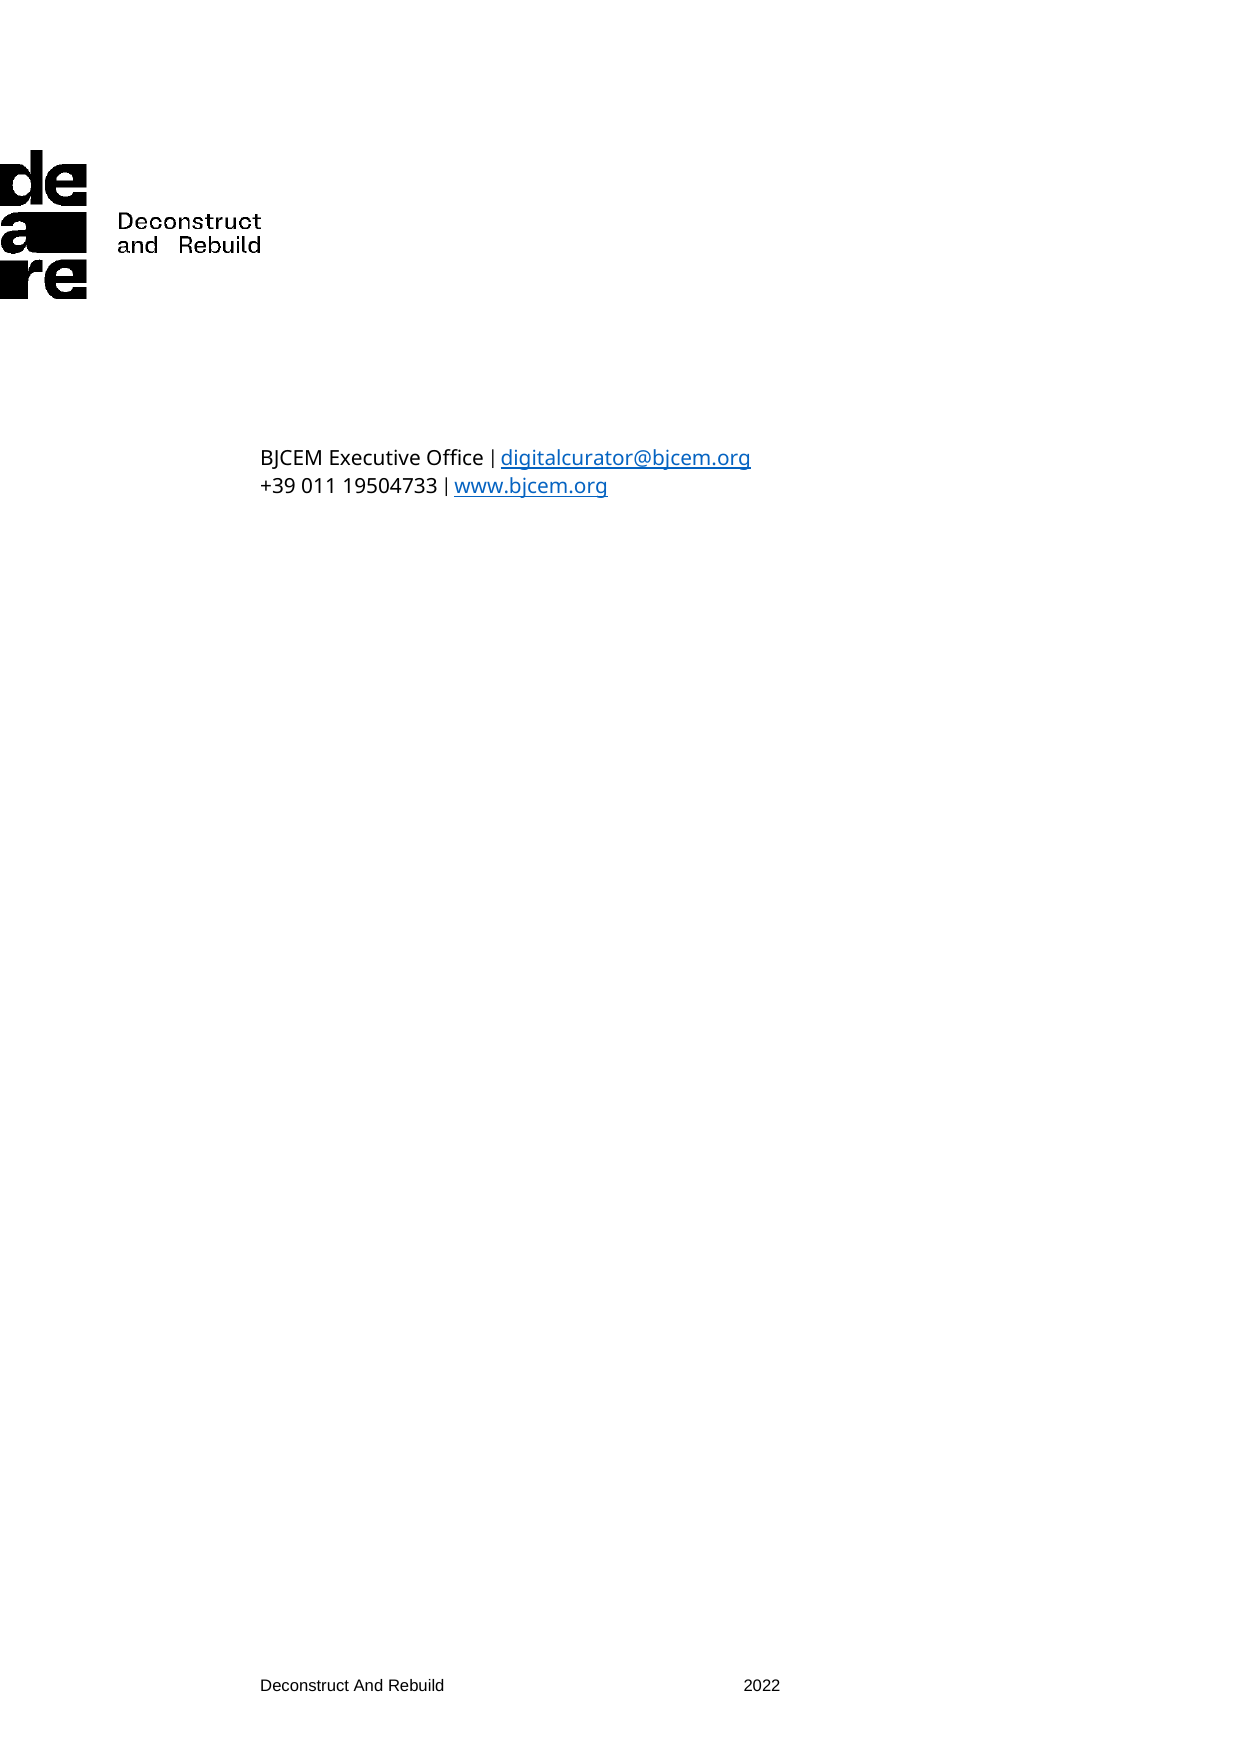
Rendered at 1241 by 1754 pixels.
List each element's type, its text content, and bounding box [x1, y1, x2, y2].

picture [0, 0, 1241, 299]
text BJCEM Executive Office | digitalcurator@bjcem.org [260, 443, 1122, 471]
text +39 011 19504733 | www.bjcem.org [260, 471, 1122, 500]
